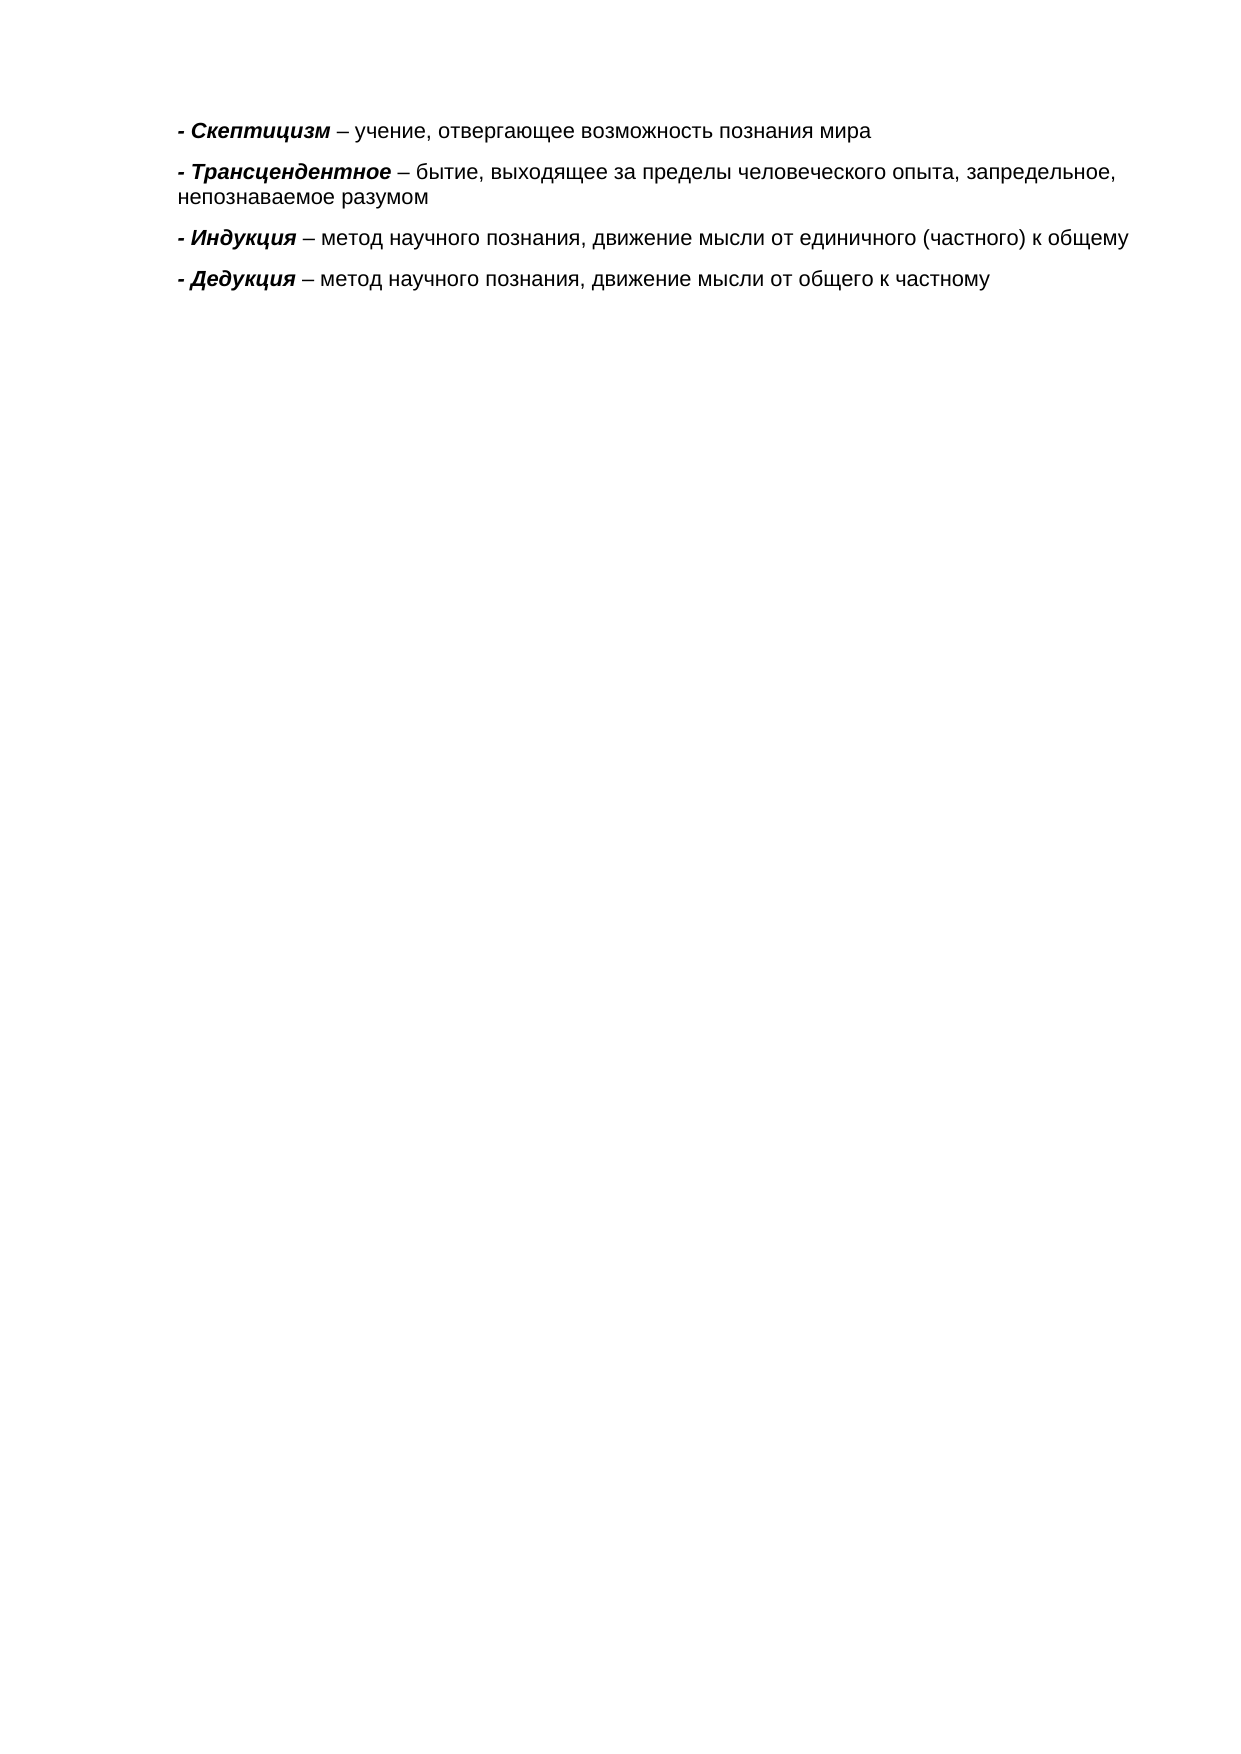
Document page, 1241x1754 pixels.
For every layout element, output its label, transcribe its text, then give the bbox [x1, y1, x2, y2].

text - Скептицизм – учение, отвергающее возможность познания мира [177, 118, 1152, 143]
text - Трансцендентное – бытие, выходящее за пределы человеческого опыта, запредельное, непознаваемое разумом [177, 159, 1152, 209]
text - Индукция – метод научного познания, движение мысли от единичного (частного) к общему [177, 225, 1152, 250]
text - Дедукция – метод научного познания, движение мысли от общего к частному [177, 266, 1152, 291]
